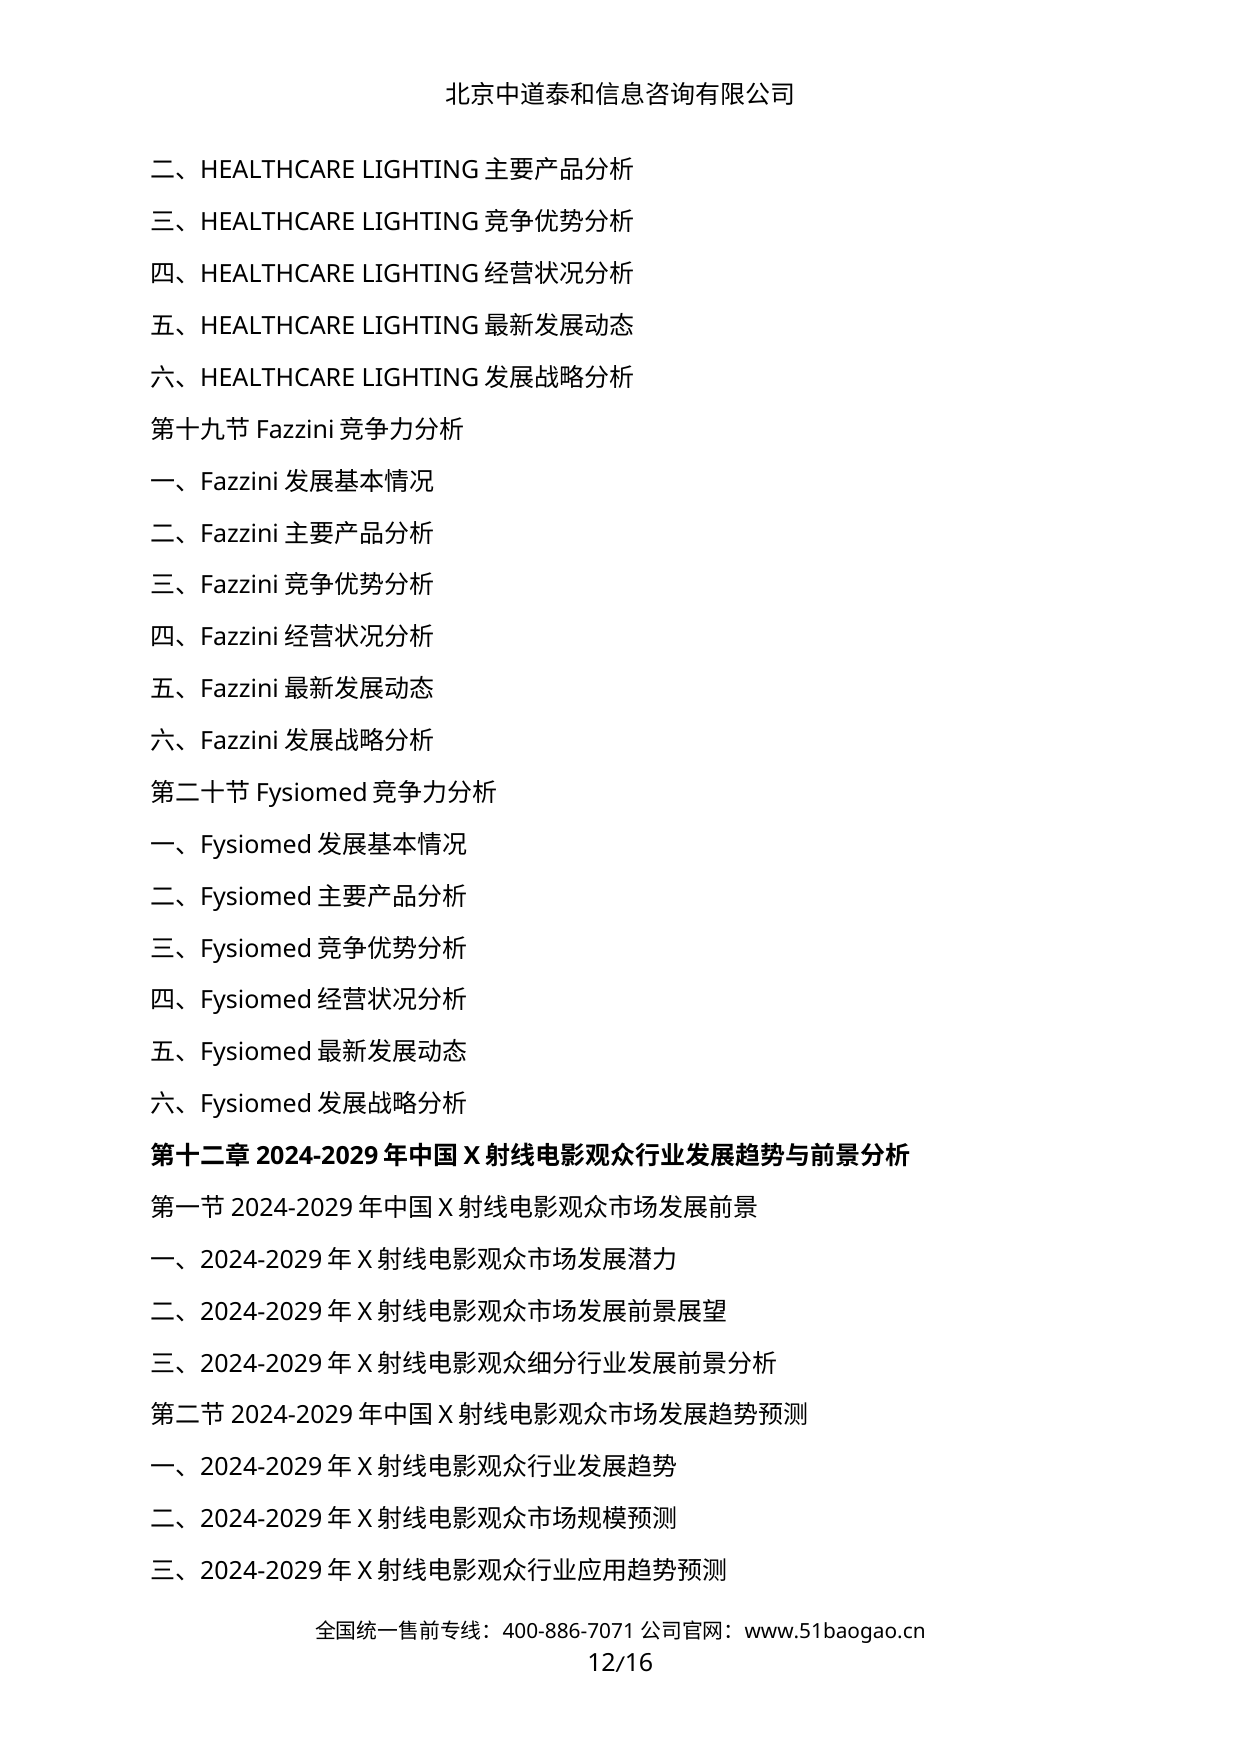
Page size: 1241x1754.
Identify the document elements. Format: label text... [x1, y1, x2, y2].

text 一、Fazzini发展基本情况 [150, 461, 1090, 497]
text 第二十节 Fysiomed竞争力分析 [150, 772, 1090, 809]
text 五、HEALTHCARE LIGHTING最新发展动态 [150, 306, 1090, 342]
text 一、Fysiomed发展基本情况 [150, 824, 1090, 861]
text 五、Fysiomed最新发展动态 [150, 1032, 1090, 1068]
text 三、Fysiomed竞争优势分析 [150, 928, 1090, 964]
text 第二节 2024-2029年中国X射线电影观众市场发展趋势预测 [150, 1395, 1090, 1431]
text 四、Fazzini经营状况分析 [150, 617, 1090, 653]
text 二、Fazzini主要产品分析 [150, 513, 1090, 549]
text 二、HEALTHCARE LIGHTING主要产品分析 [150, 150, 1090, 186]
text 三、Fazzini竞争优势分析 [150, 565, 1090, 601]
text 第十九节 Fazzini竞争力分析 [150, 409, 1090, 446]
text 二、Fysiomed主要产品分析 [150, 876, 1090, 912]
text 六、Fysiomed发展战略分析 [150, 1084, 1090, 1120]
text 四、HEALTHCARE LIGHTING经营状况分析 [150, 254, 1090, 290]
text 二、2024-2029年X射线电影观众市场发展前景展望 [150, 1291, 1090, 1327]
text 五、Fazzini最新发展动态 [150, 669, 1090, 705]
text 四、Fysiomed经营状况分析 [150, 980, 1090, 1016]
text 第一节 2024-2029年中国X射线电影观众市场发展前景 [150, 1187, 1090, 1224]
text 三、2024-2029年X射线电影观众行业应用趋势预测 [150, 1551, 1090, 1587]
text 三、HEALTHCARE LIGHTING竞争优势分析 [150, 202, 1090, 238]
text 六、HEALTHCARE LIGHTING发展战略分析 [150, 357, 1090, 394]
text 一、2024-2029年X射线电影观众行业发展趋势 [150, 1447, 1090, 1483]
text 三、2024-2029年X射线电影观众细分行业发展前景分析 [150, 1343, 1090, 1379]
text 第十二章 2024-2029年中国X射线电影观众行业发展趋势与前景分析 [150, 1136, 1090, 1172]
text 二、2024-2029年X射线电影观众市场规模预测 [150, 1499, 1090, 1535]
text 六、Fazzini发展战略分析 [150, 721, 1090, 757]
text 一、2024-2029年X射线电影观众市场发展潜力 [150, 1239, 1090, 1276]
